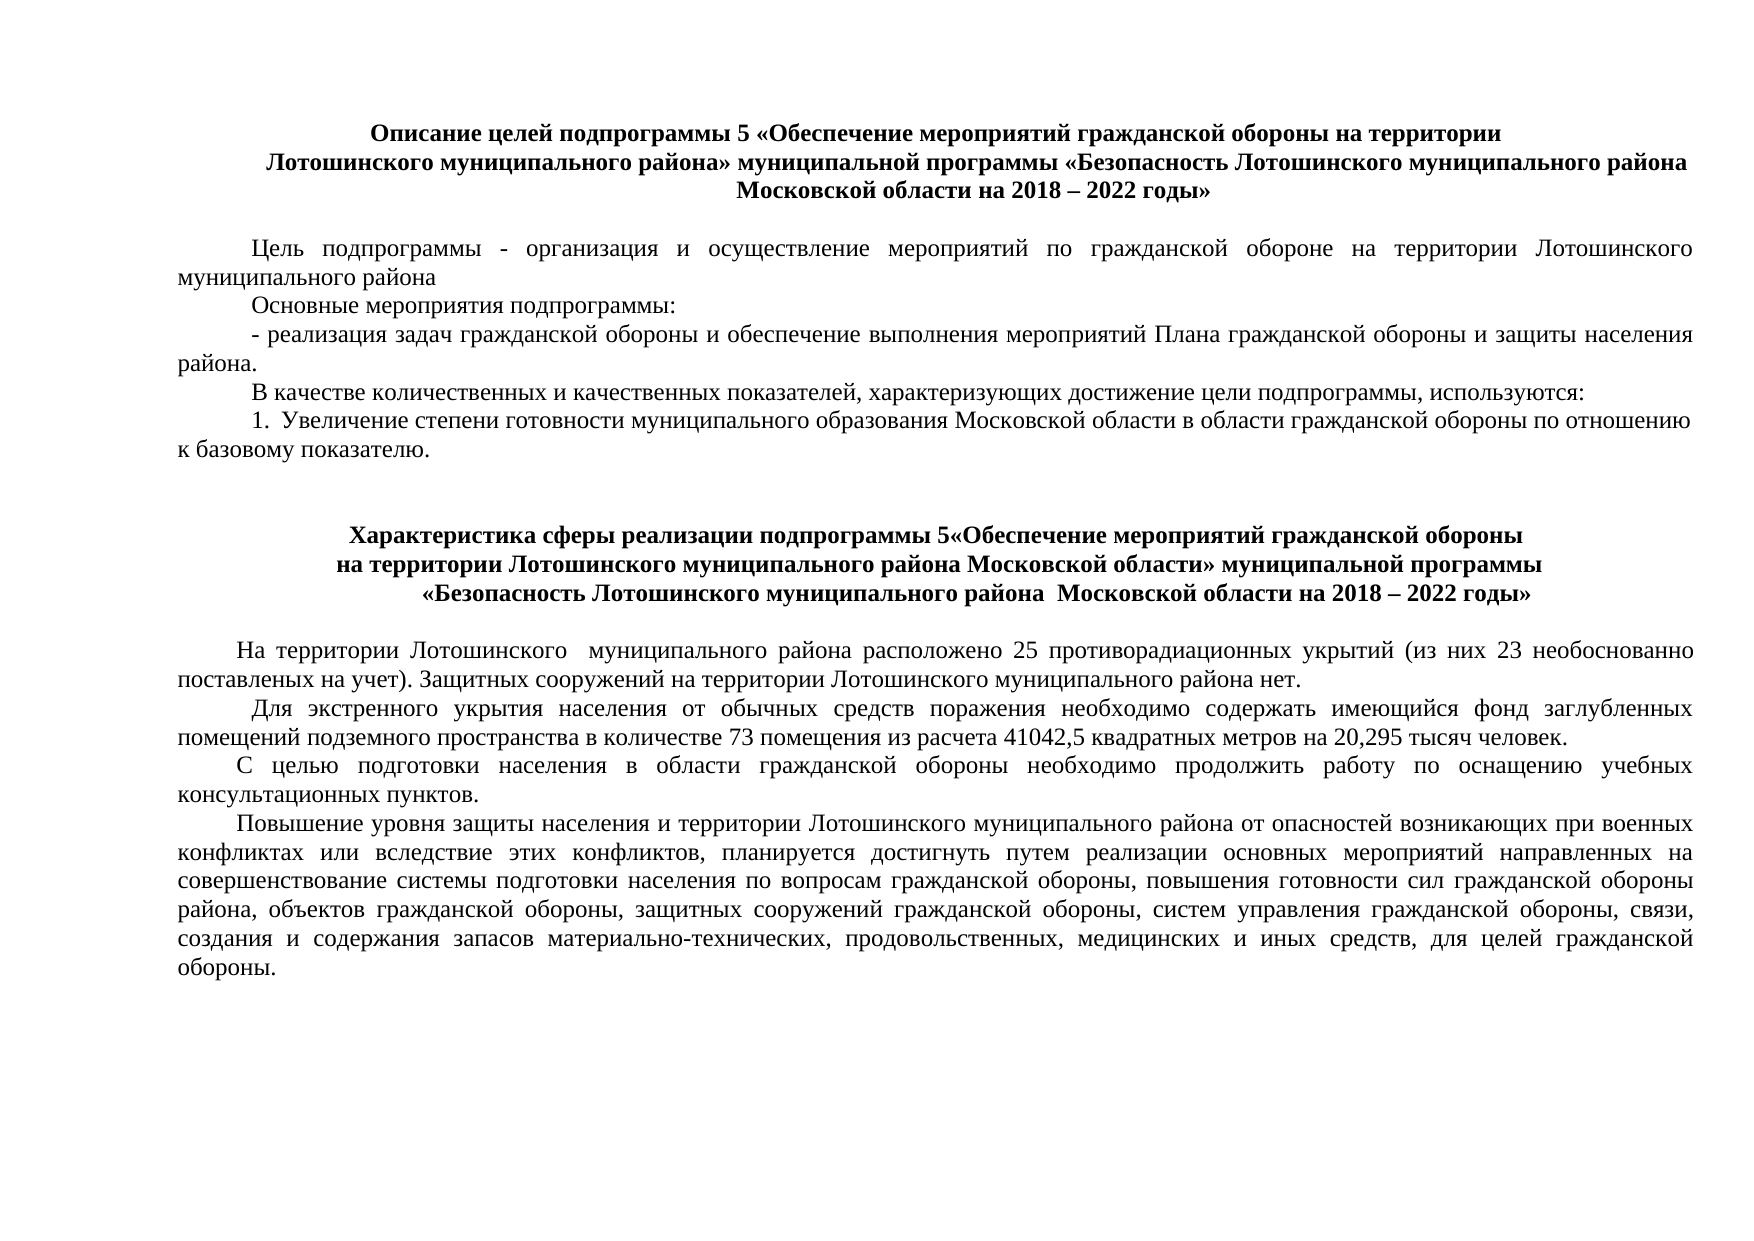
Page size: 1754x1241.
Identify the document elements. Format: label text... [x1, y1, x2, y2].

text Основные мероприятия подпрограммы: [177, 291, 1695, 319]
text Лотошинского муниципального района» муниципальной программы «Безопасность Лотошинского муниципального района [177, 147, 1695, 176]
list Увеличение степени готовности муниципального образования Московской области в области гражданской обороны по отношению к базовому показателю. [177, 406, 1695, 463]
text на территории Лотошинского муниципального района Московской области» муниципальной программы [177, 549, 1695, 578]
text Характеристика сферы реализации подпрограммы 5«Обеспечение мероприятий гражданской обороны [177, 521, 1695, 549]
text Для экстренного укрытия населения от обычных средств поражения необходимо содержать имеющийся фонд заглубленных помещений подземного пространства в количестве 73 помещения из расчета 41042,5 квадратных метров на 20,295 тысяч человек. [177, 693, 1695, 751]
text С целью подготовки населения в области гражданской обороны необходимо продолжить работу по оснащению учебных консультационных пунктов. [177, 751, 1695, 808]
text Цель подпрограммы - организация и осуществление мероприятий по гражданской обороне на территории Лотошинского муниципального района [177, 233, 1695, 291]
text - реализация задач гражданской обороны и обеспечение выполнения мероприятий Плана гражданской обороны и защиты населения района. [177, 319, 1695, 377]
text Описание целей подпрограммы 5 «Обеспечение мероприятий гражданской обороны на территории [177, 118, 1695, 147]
text Повышение уровня защиты населения и территории Лотошинского муниципального района от опасностей возникающих при военных конфликтах или вследствие этих конфликтов, планируется достигнуть путем реализации основных мероприятий направленных на совершенствование системы подготовки населения по вопросам гражданской обороны, повышения готовности сил гражданской обороны района, объектов гражданской обороны, защитных сооружений гражданской обороны, систем управления гражданской обороны, связи, создания и содержания запасов материально-технических, продовольственных, медицинских и иных средств, для целей гражданской обороны. [177, 808, 1695, 981]
text Московской области на 2018 – 2022 годы» [177, 176, 1695, 204]
text На территории Лотошинского муниципального района расположено 25 противорадиационных укрытий (из них 23 необоснованно поставленых на учет). Защитных сооружений на территории Лотошинского муниципального района нет. [177, 636, 1695, 693]
text «Безопасность Лотошинского муниципального района Московской области на 2018 – 2022 годы» [177, 578, 1695, 607]
text В качестве количественных и качественных показателей, характеризующих достижение цели подпрограммы, используются: [177, 377, 1695, 406]
